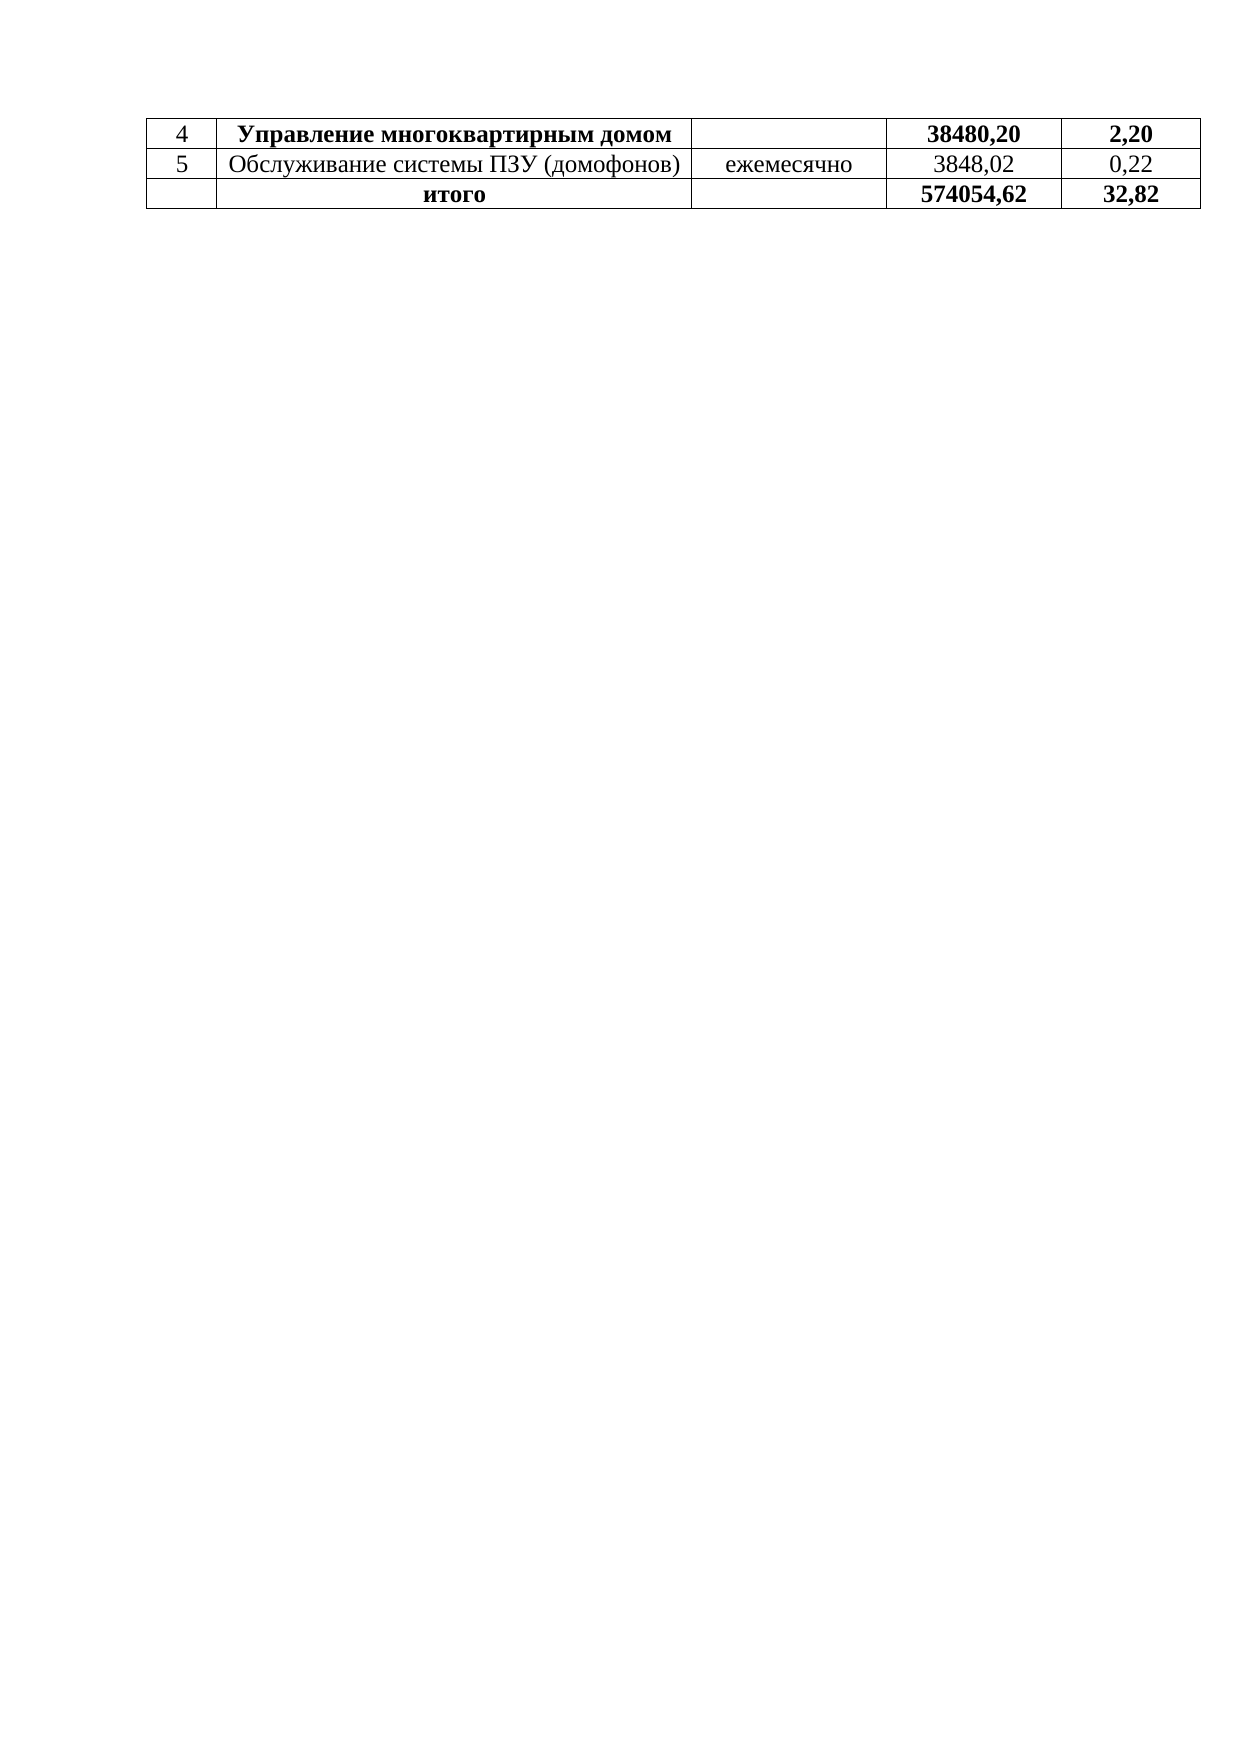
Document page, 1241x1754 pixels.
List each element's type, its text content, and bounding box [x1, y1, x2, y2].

table_cell 38480,20 [887, 119, 1061, 148]
table_cell 0,22 [1062, 149, 1200, 178]
table_cell 2,20 [1062, 119, 1200, 148]
table_cell 32,82 [1062, 179, 1200, 207]
table_cell ежемесячно [692, 149, 886, 178]
table_cell 5 [147, 149, 216, 178]
table_cell Обслуживание системы ПЗУ (домофонов) [217, 149, 691, 178]
table_cell [692, 119, 886, 148]
table_cell [147, 179, 216, 207]
table_cell Управление многоквартирным домом [217, 119, 691, 148]
table_cell 4 [147, 119, 216, 148]
table_cell 3848,02 [887, 149, 1061, 178]
table_cell итого [217, 179, 691, 207]
table_cell [692, 179, 886, 207]
table_cell 574054,62 [887, 179, 1061, 207]
